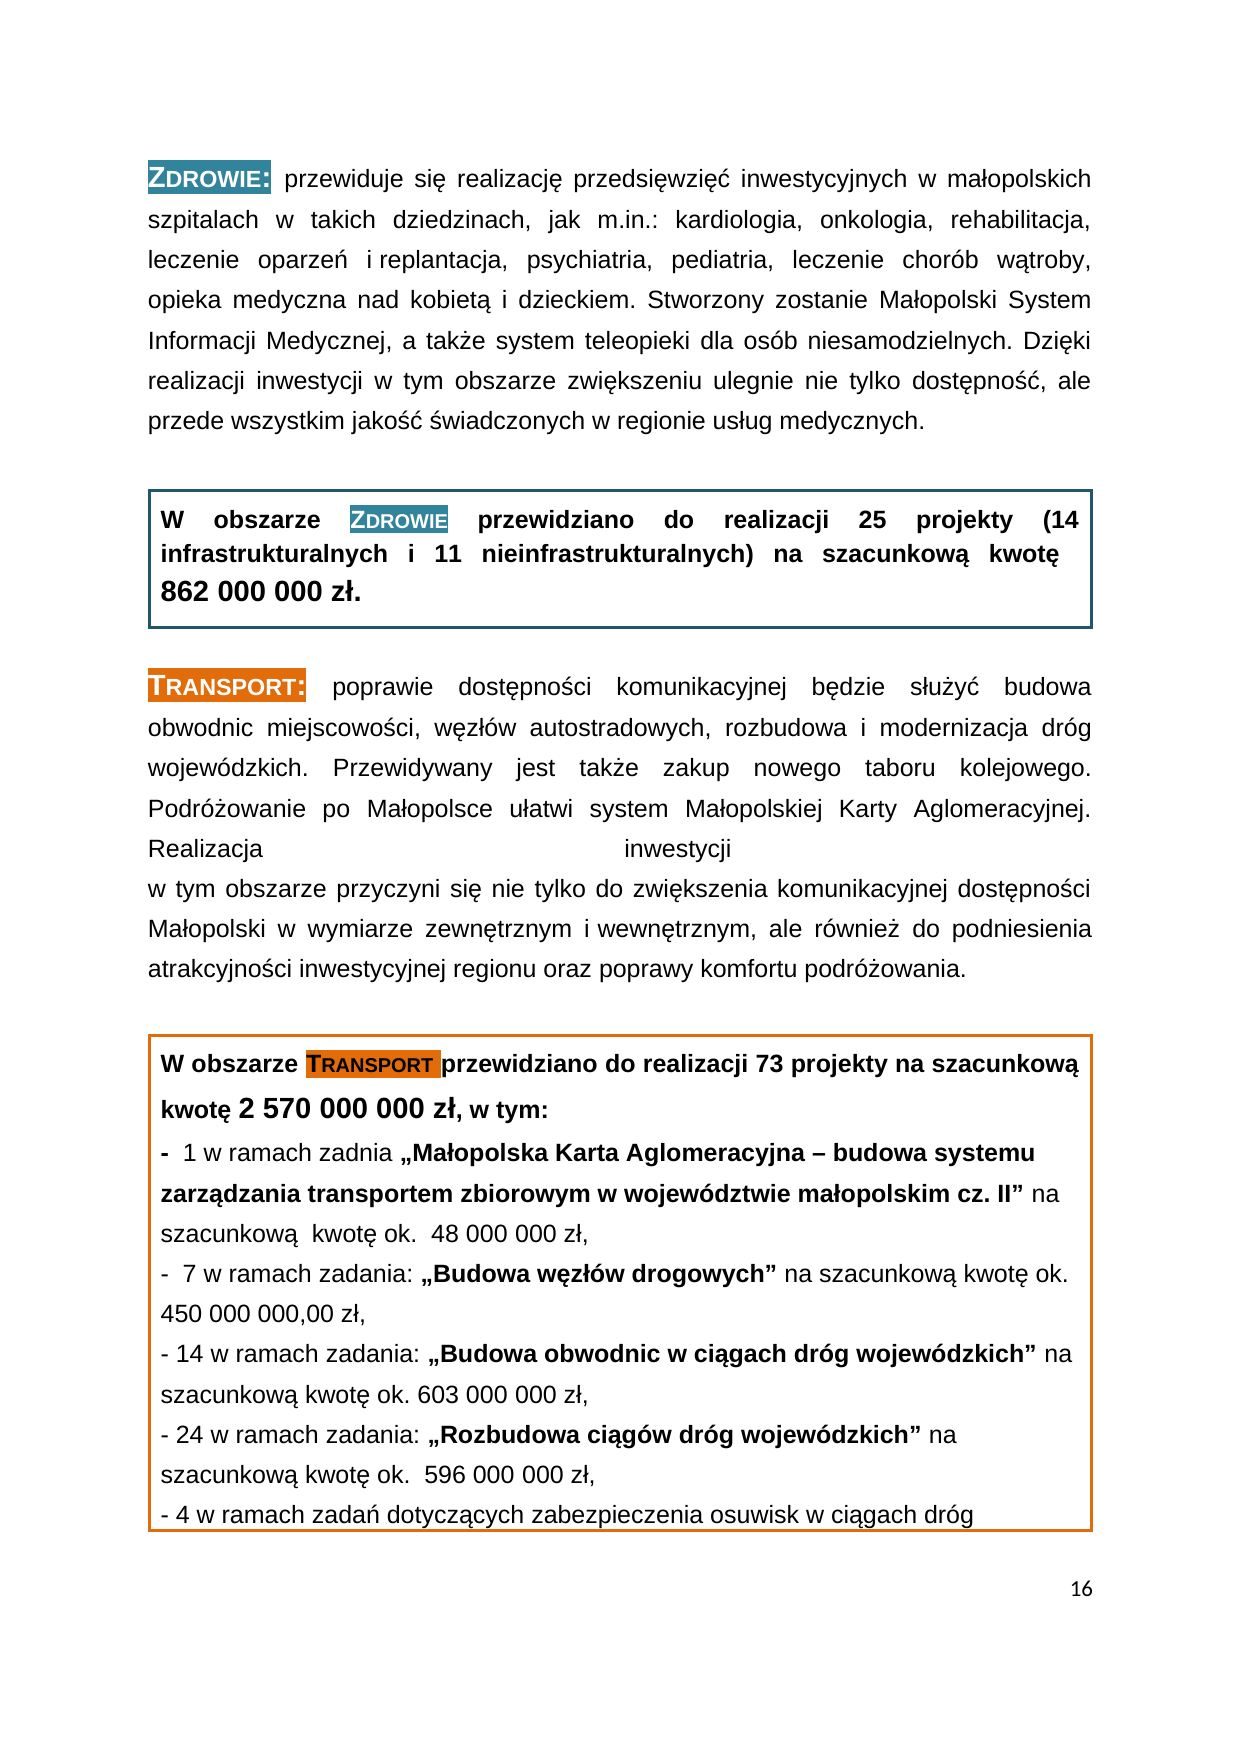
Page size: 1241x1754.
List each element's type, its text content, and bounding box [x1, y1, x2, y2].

text Zdrowie: przewiduje się realizację przedsięwzięć inwestycyjnych w małopolskich szpitalach w takich dziedzinach, jak m.in.: kardiologia, onkologia, rehabilitacja, leczenie oparzeń i replantacja, psychiatria, pediatria, leczenie chorób wątroby, opieka medyczna nad kobietą i dzieckiem. Stworzony zostanie Małopolski System Informacji Medycznej, a także system teleopieki dla osób niesamodzielnych. Dzięki realizacji inwestycji w tym obszarze zwiększeniu ulegnie nie tylko dostępność, ale przede wszystkim jakość świadczonych w regionie usług medycznych. [148, 160, 1093, 435]
table_header W obszarze Zdrowie przewidziano do realizacji 25 projekty (14 infrastrukturalnych i 11 nieinfrastrukturalnych) na szacunkową kwotę 862 000 000 zł. [151, 492, 1090, 626]
text Transport: poprawie dostępności komunikacyjnej będzie służyć budowa obwodnic miejscowości, węzłów autostradowych, rozbudowa i modernizacja dróg wojewódzkich. Przewidywany jest także zakup nowego taboru kolejowego. Podróżowanie po Małopolsce ułatwi system Małopolskiej Karty Aglomeracyjnej. Realizacja inwestycji w tym obszarze przyczyni się nie tylko do zwiększenia komunikacyjnej dostępności Małopolski w wymiarze zewnętrznym i wewnętrznym, ale również do podniesienia atrakcyjności inwestycyjnej regionu oraz poprawy komfortu podróżowania. [148, 668, 1093, 983]
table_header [151, 1037, 1090, 1529]
